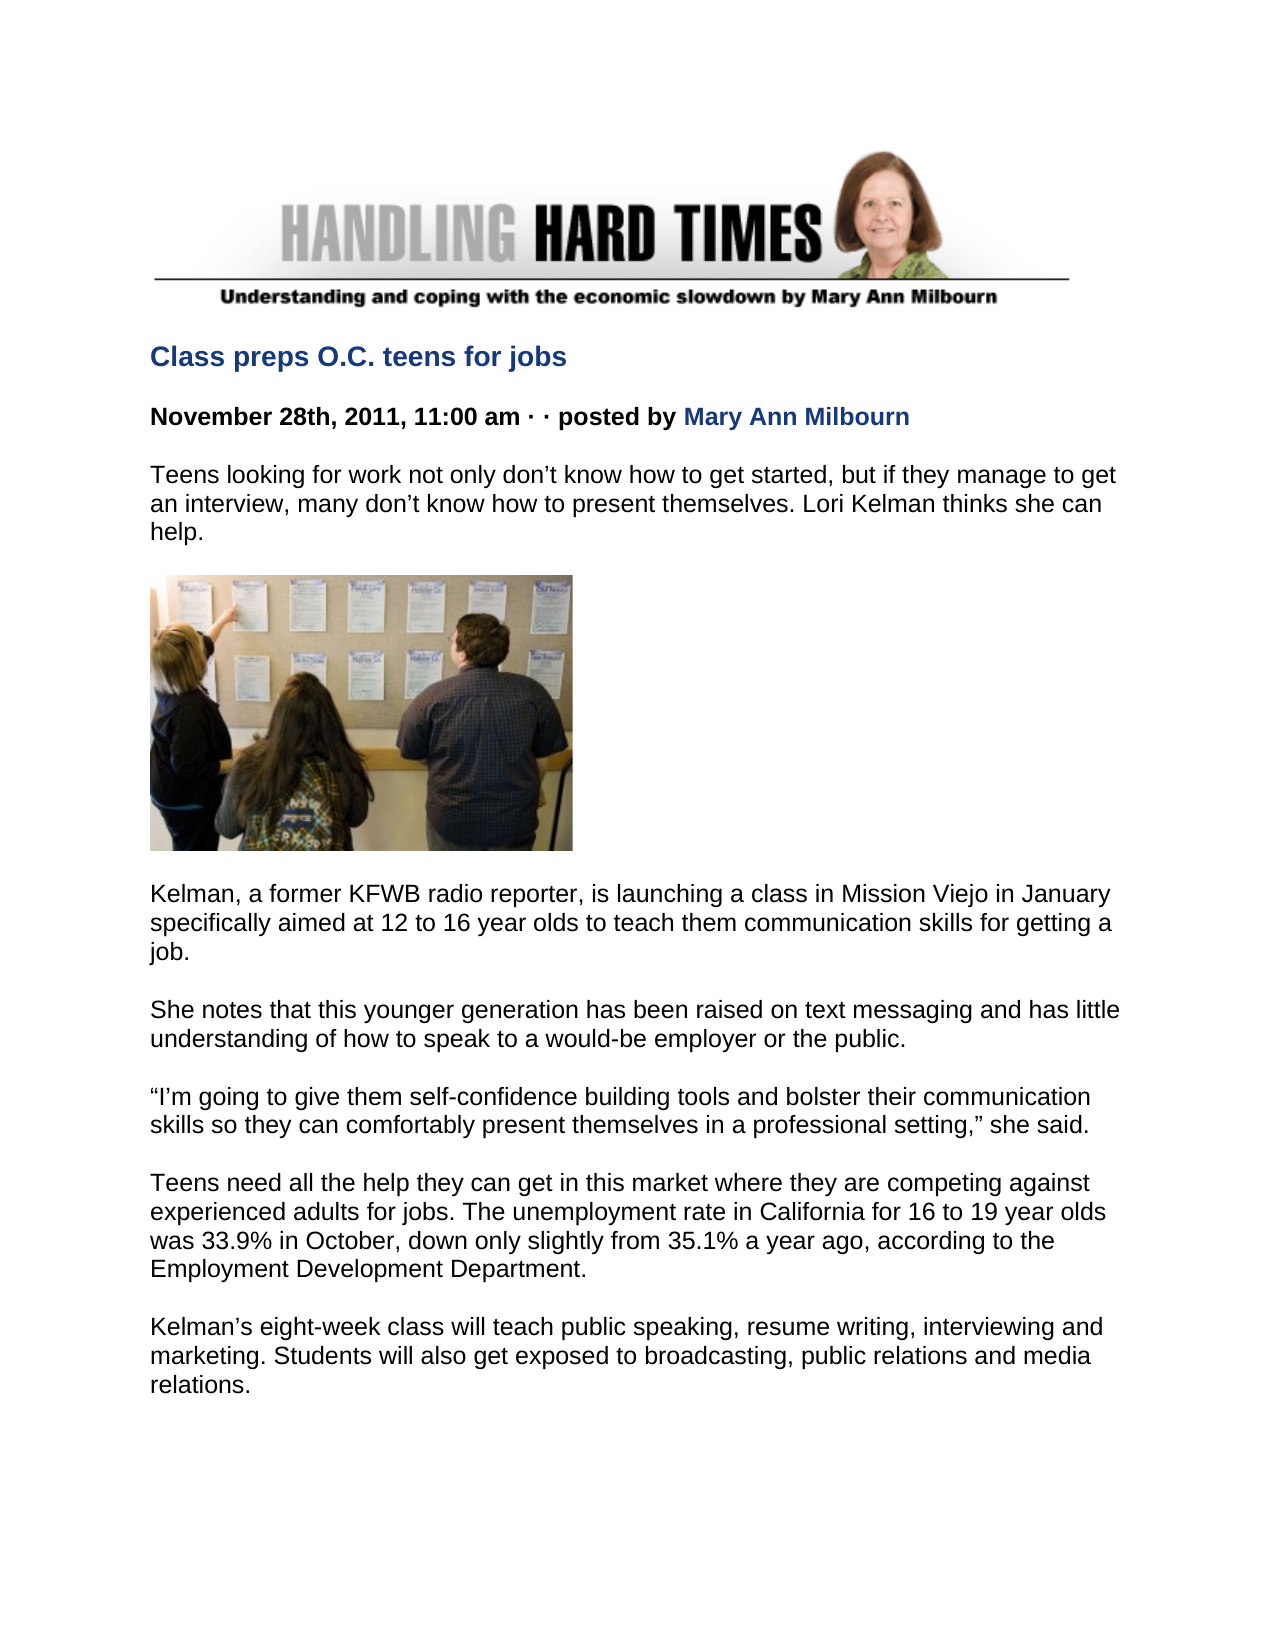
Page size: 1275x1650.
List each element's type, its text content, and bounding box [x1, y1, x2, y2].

text Kelman’s eight-week class will teach public speaking, resume writing, interviewing and marketing. Students will also get exposed to broadcasting, public relations and media relations. [150, 1312, 1125, 1399]
picture [150, 575, 573, 851]
text Class preps O.C. teens for jobs [150, 340, 1125, 373]
text She notes that this younger generation has been raised on text messaging and has little understanding of how to speak to a would-be employer or the public. [150, 995, 1125, 1052]
text Teens need all the help they can get in this market where they are competing against experienced adults for jobs. The unemployment rate in California for 16 to 19 year olds was 33.9% in October, down only slightly from 35.1% a year ago, according to the Employment Development Department. [150, 1168, 1125, 1283]
picture [150, 150, 1071, 312]
text Teens looking for work not only don’t know how to get started, but if they manage to get an interview, many don’t know how to present themselves. Lori Kelman thinks she can help. [150, 460, 1125, 546]
text Kelman, a former KFWB radio reporter, is launching a class in Mission Viejo in January specifically aimed at 12 to 16 year olds to teach them communication skills for getting a job. [150, 879, 1125, 966]
text “I’m going to give them self-confidence building tools and bolster their communication skills so they can comfortably present themselves in a professional setting,” she said. [150, 1082, 1125, 1139]
text November 28th, 2011, 11:00 am · · posted by Mary Ann Milbourn [150, 402, 1125, 431]
